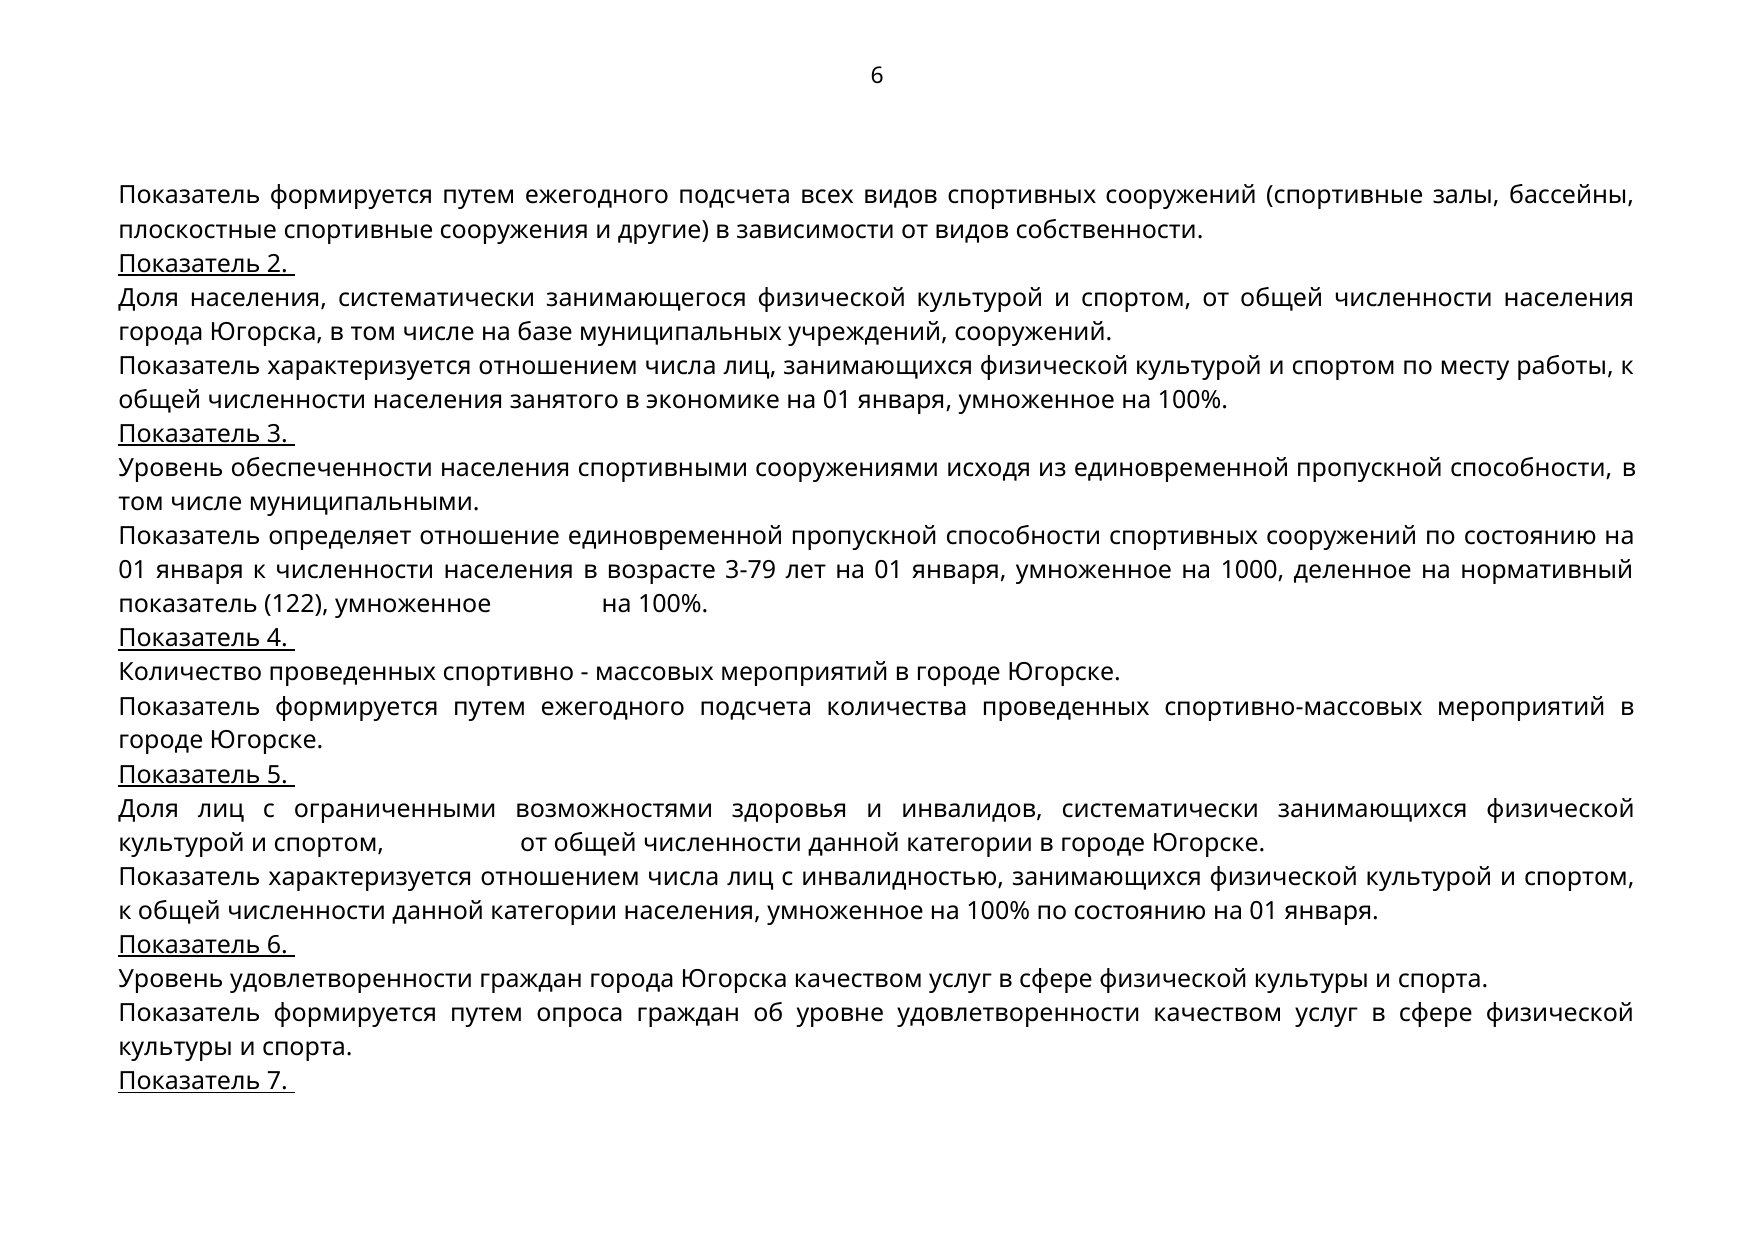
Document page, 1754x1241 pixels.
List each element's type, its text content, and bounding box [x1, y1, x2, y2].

text Показатель 3. [118, 416, 1636, 450]
text Показатель 2. [118, 245, 1636, 279]
text Количество проведенных спортивно - массовых мероприятий в городе Югорске. [118, 654, 1636, 688]
text Показатель 5. [118, 756, 1636, 790]
text Показатель формируется путем опроса граждан об уровне удовлетворенности качеством услуг в сфере физической культуры и спорта. [118, 995, 1636, 1063]
text Показатель определяет отношение единовременной пропускной способности спортивных сооружений по состоянию на 01 января к численности населения в возрасте 3-79 лет на 01 января, умноженное на 1000, деленное на нормативный показатель (122), умноженное на 100%. [118, 518, 1636, 620]
text Показатель характеризуется отношением числа лиц с инвалидностью, занимающихся физической культурой и спортом, к общей численности данной категории населения, умноженное на 100% по состоянию на 01 января. [118, 858, 1636, 927]
text Уровень удовлетворенности граждан города Югорска качеством услуг в сфере физической культуры и спорта. [118, 961, 1636, 995]
text Уровень обеспеченности населения спортивными сооружениями исходя из единовременной пропускной способности, в том числе муниципальными. [118, 450, 1636, 518]
text Показатель 4. [118, 620, 1636, 654]
text Показатель 7. [118, 1063, 1636, 1097]
text Доля лиц с ограниченными возможностями здоровья и инвалидов, систематически занимающихся физической культурой и спортом, от общей численности данной категории в городе Югорске. [118, 790, 1636, 858]
text Показатель характеризуется отношением числа лиц, занимающихся физической культурой и спортом по месту работы, к общей численности населения занятого в экономике на 01 января, умноженное на 100%. [118, 347, 1636, 416]
text Показатель формируется путем ежегодного подсчета всех видов спортивных сооружений (спортивные залы, бассейны, плоскостные спортивные сооружения и другие) в зависимости от видов собственности. [118, 177, 1636, 245]
text Доля населения, систематически занимающегося физической культурой и спортом, от общей численности населения города Югорска, в том числе на базе муниципальных учреждений, сооружений. [118, 279, 1636, 347]
text Показатель формируется путем ежегодного подсчета количества проведенных спортивно-массовых мероприятий в городе Югорске. [118, 688, 1636, 756]
text Показатель 6. [118, 927, 1636, 961]
